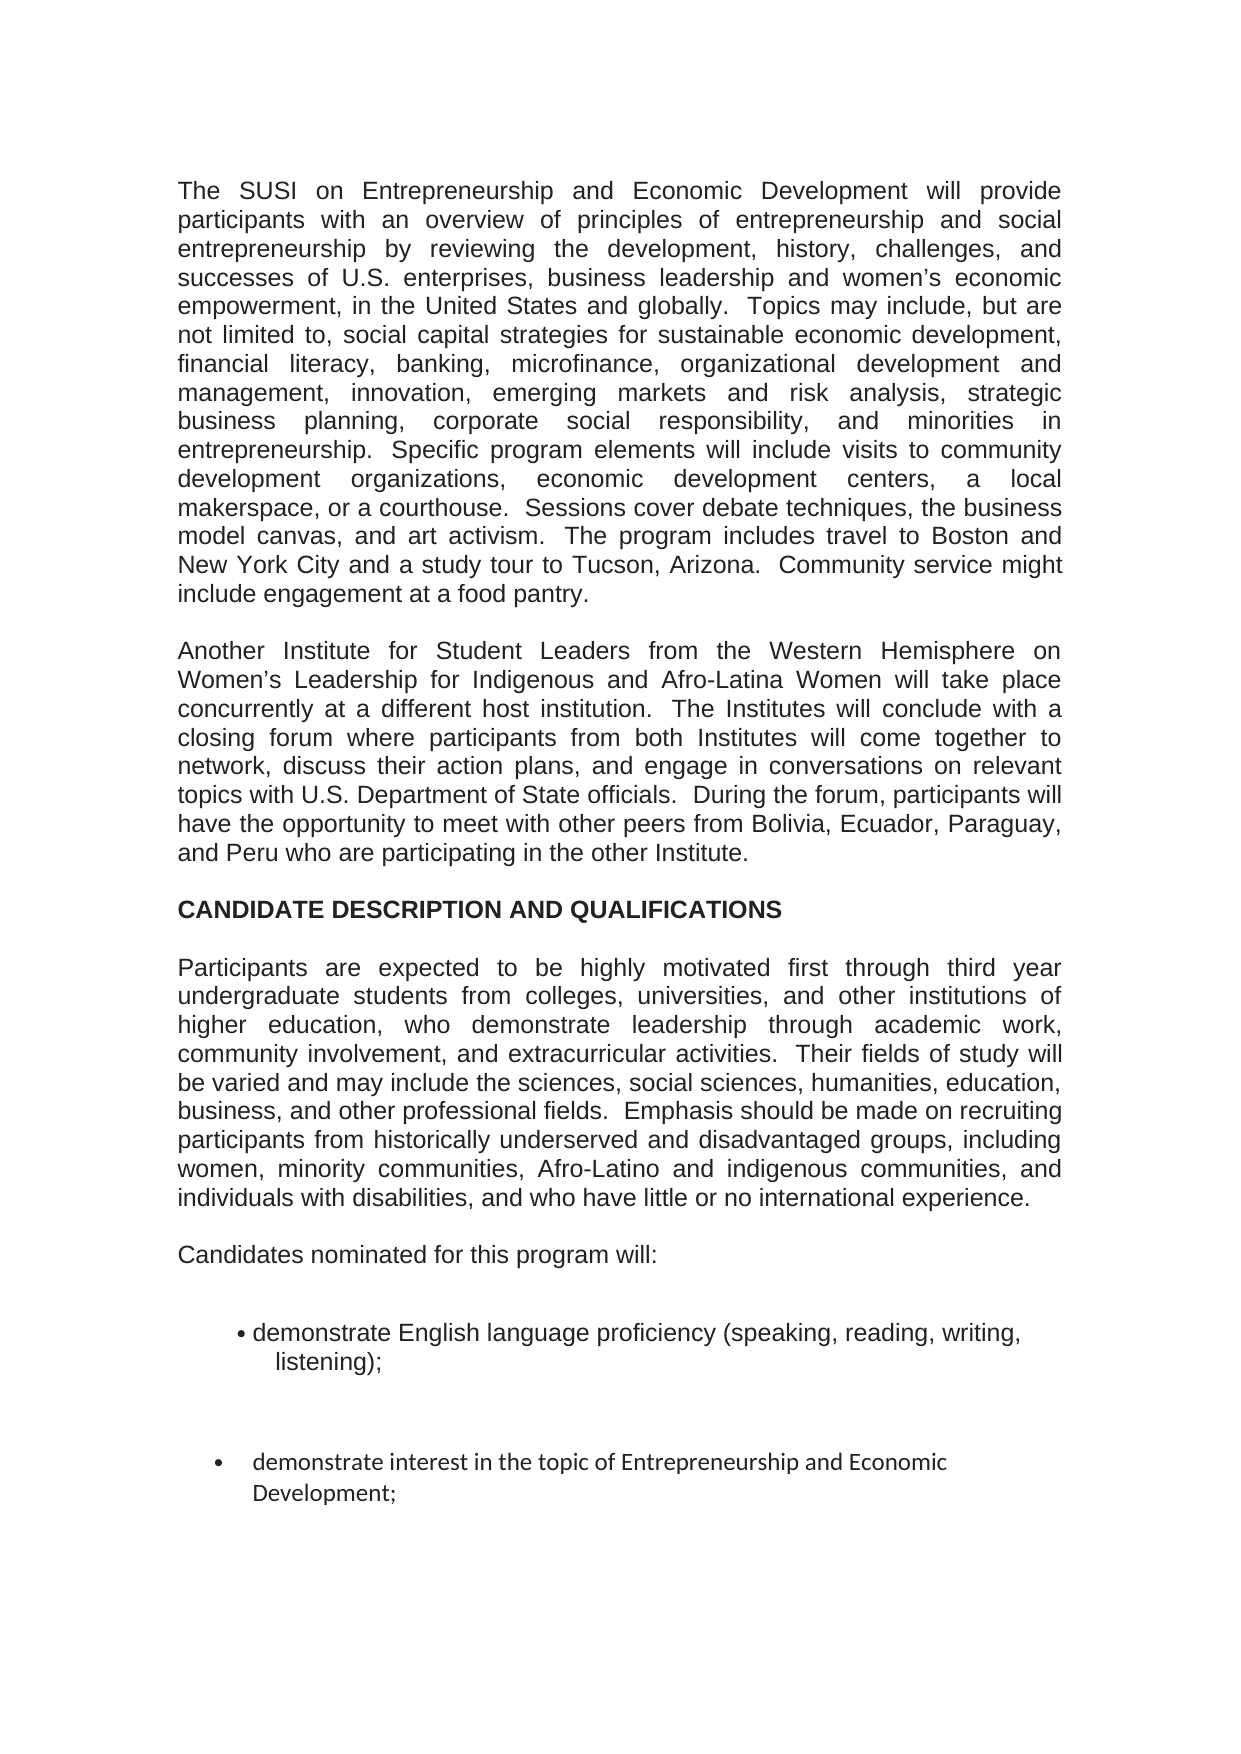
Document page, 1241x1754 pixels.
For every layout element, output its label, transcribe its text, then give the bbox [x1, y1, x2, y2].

text CANDIDATE DESCRIPTION AND QUALIFICATIONS [177, 895, 1063, 924]
text The SUSI on Entrepreneurship and Economic Development will provide participants with an overview of principles of entrepreneurship and social entrepreneurship by reviewing the development, history, challenges, and successes of U.S. enterprises, business leadership and women’s economic empowerment, in the United States and globally. Topics may include, but are not limited to, social capital strategies for sustainable economic development, financial literacy, banking, microfinance, organizational development and management, innovation, emerging markets and risk analysis, strategic business planning, corporate social responsibility, and minorities in entrepreneurship. Specific program elements will include visits to community development organizations, economic development centers, a local makerspace, or a courthouse. Sessions cover debate techniques, the business model canvas, and art activism. The program includes travel to Boston and New York City and a study tour to Tucson, Arizona. Community service might include engagement at a food pantry. [177, 176, 1063, 608]
text Another Institute for Student Leaders from the Western Hemisphere on Women’s Leadership for Indigenous and Afro-Latina Women will take place concurrently at a different host institution. The Institutes will conclude with a closing forum where participants from both Institutes will come together to network, discuss their action plans, and engage in conversations on relevant topics with U.S. Department of State officials. During the forum, participants will have the opportunity to meet with other peers from Bolivia, Ecuador, Paraguay, and Peru who are participating in the other Institute. [177, 636, 1063, 866]
text Candidates nominated for this program will: [177, 1240, 1063, 1269]
text Participants are expected to be highly motivated first through third year undergraduate students from colleges, universities, and other institutions of higher education, who demonstrate leadership through academic work, community involvement, and extracurricular activities. Their fields of study will be varied and may include the sciences, social sciences, humanities, education, business, and other professional fields. Emphasis should be made on recruiting participants from historically underserved and disadvantaged groups, including women, minority communities, Afro-Latino and indigenous communities, and individuals with disabilities, and who have little or no international experience. [177, 953, 1063, 1211]
list demonstrate interest in the topic of Entrepreneurship and Economic Development; [215, 1446, 1063, 1507]
list demonstrate English language proficiency (speaking, reading, writing, listening); [238, 1318, 1063, 1376]
